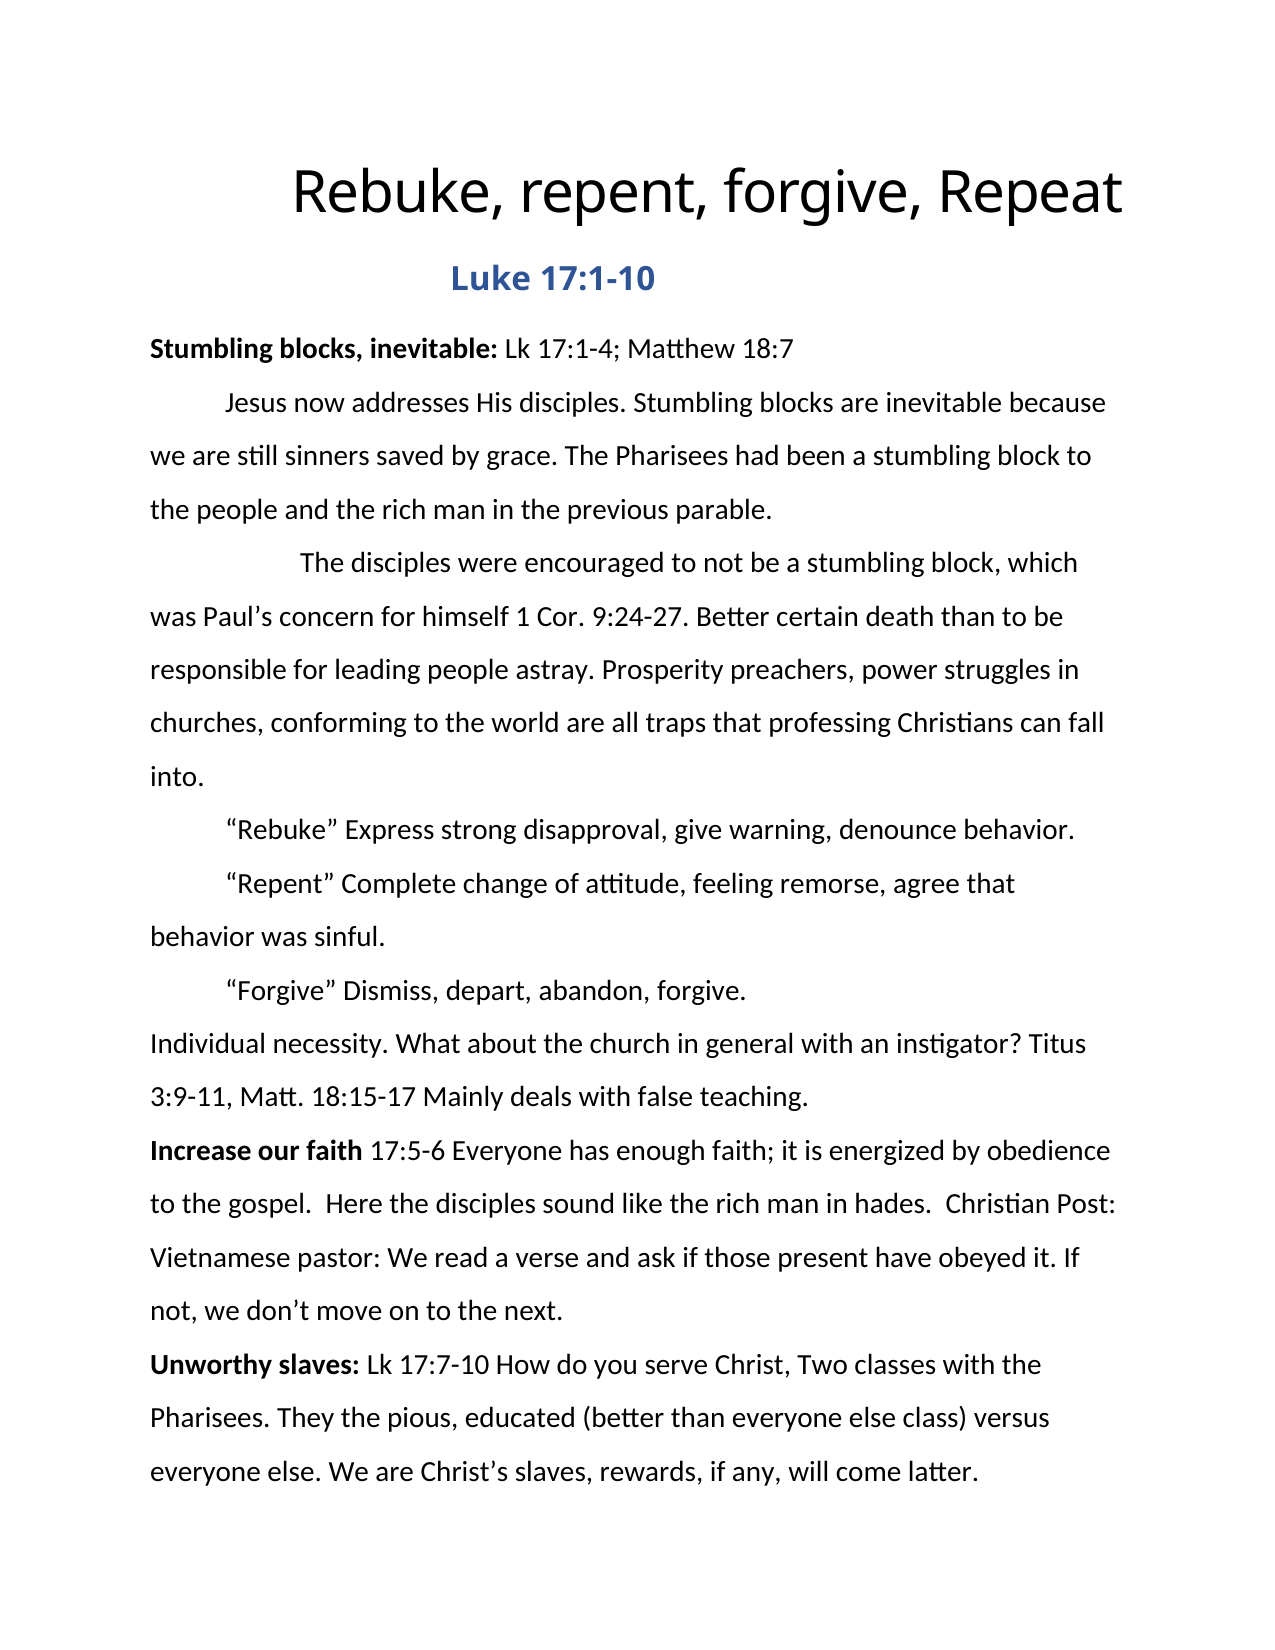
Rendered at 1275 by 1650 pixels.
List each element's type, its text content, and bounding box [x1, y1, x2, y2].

subtitle Luke 17:1-10 [150, 254, 1125, 300]
text Increase our faith 17:5-6 Everyone has enough faith; it is energized by obedience to the gospel. Here the disciples sound like the rich man in hades. Christian Post: Vietnamese pastor: We read a verse and ask if those present have obeyed it. If not, we don’t move on to the next. [150, 1132, 1125, 1328]
text Jesus now addresses His disciples. Stumbling blocks are inevitable because we are still sinners saved by grace. The Pharisees had been a stumbling block to the people and the rich man in the previous parable. The disciples were encouraged to not be a stumbling block, which was Paul’s concern for himself 1 Cor. 9:24-27. Better certain death than to be responsible for leading people astray. Prosperity preachers, power struggles in churches, conforming to the world are all traps that professing Christians can fall into. [150, 384, 1125, 793]
text “Forgive” Dismiss, depart, abandon, forgive. [150, 972, 1125, 1007]
text Individual necessity. What about the church in general with an instigator? Titus 3:9-11, Matt. 18:15-17 Mainly deals with false teaching. [150, 1025, 1125, 1114]
text “Repent” Complete change of attitude, feeling remorse, agree that behavior was sinful. [150, 865, 1125, 954]
text Unworthy slaves: Lk 17:7-10 How do you serve Christ, Two classes with the Pharisees. They the pious, educated (better than everyone else class) versus everyone else. We are Christ’s slaves, rewards, if any, will come latter. [150, 1346, 1125, 1488]
title Rebuke, repent, forgive, Repeat [150, 150, 1125, 229]
text “Rebuke” Express strong disapproval, give warning, denounce behavior. [150, 811, 1125, 847]
text Stumbling blocks, inevitable: Lk 17:1-4; Matthew 18:7 [150, 330, 1125, 366]
